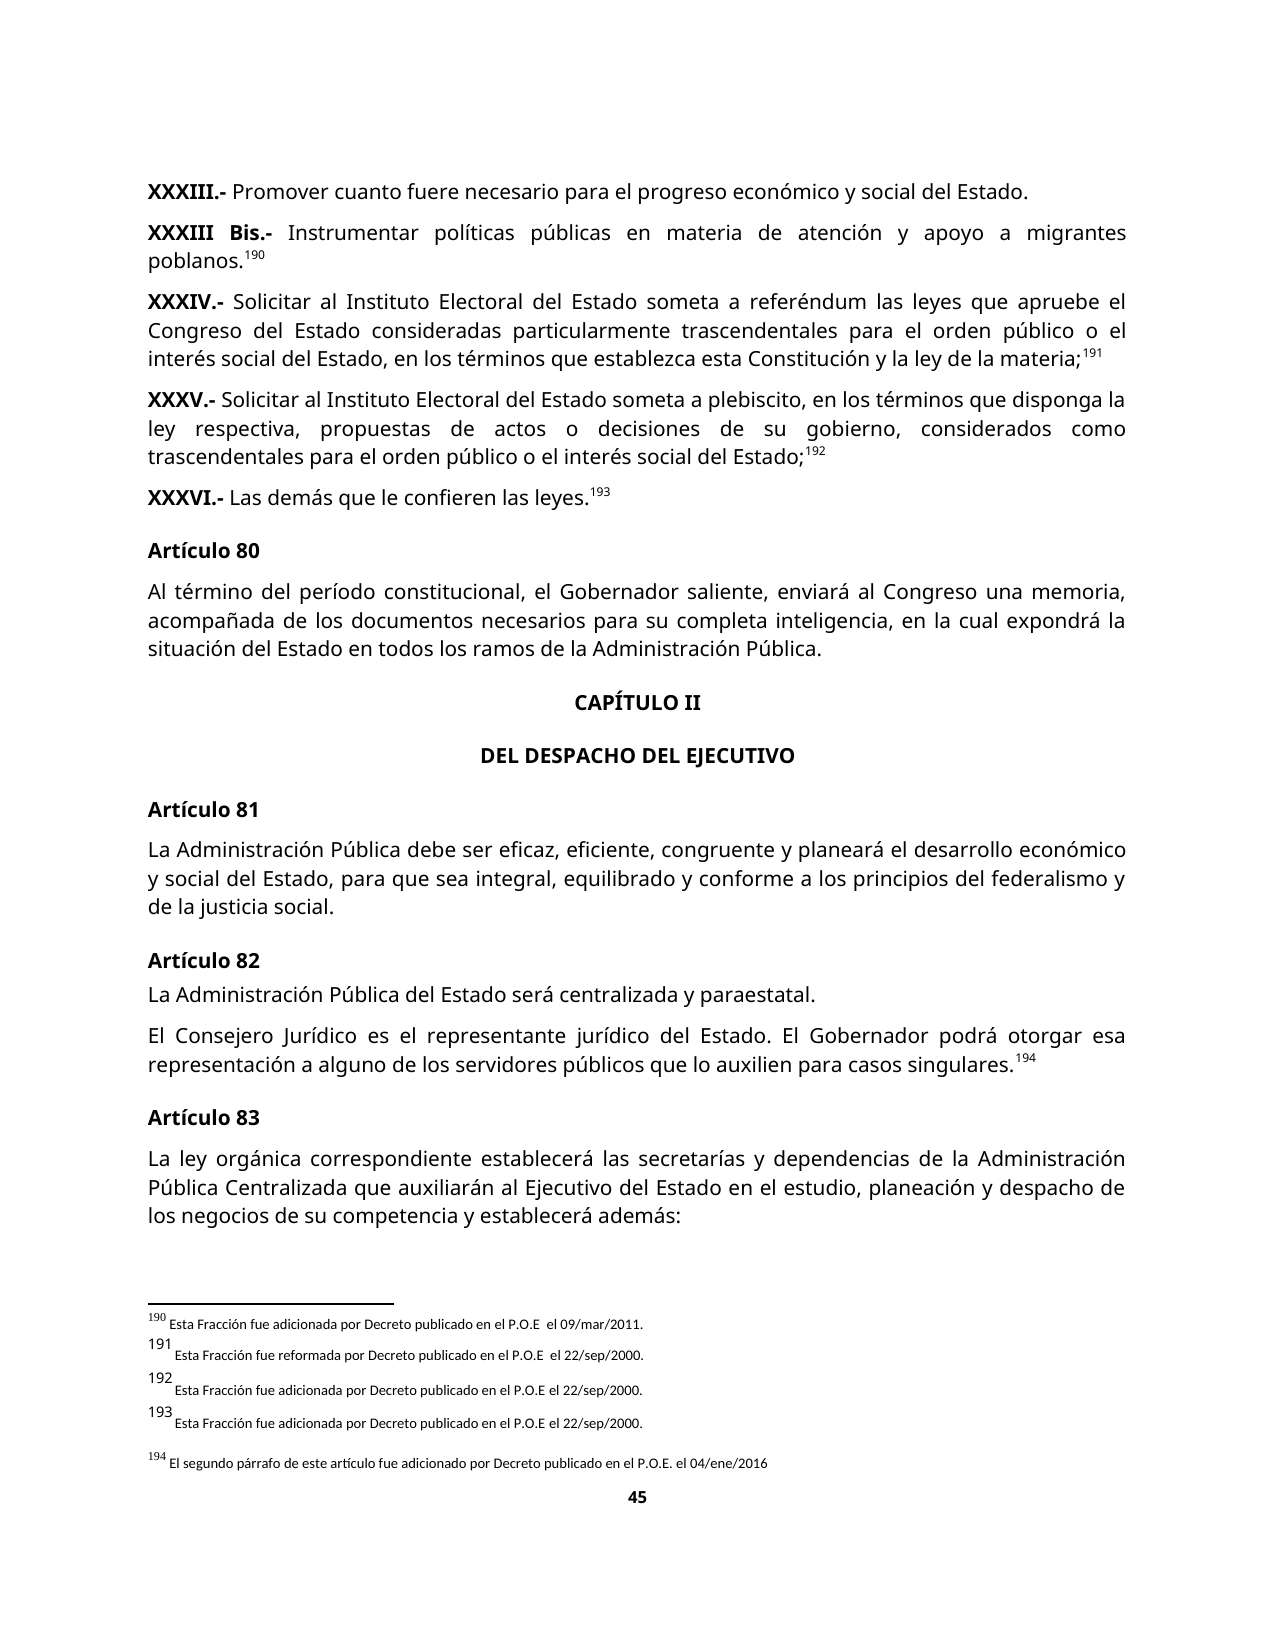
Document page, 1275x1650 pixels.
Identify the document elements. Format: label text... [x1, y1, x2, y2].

text Al término del período constitucional, el Gobernador saliente, enviará al Congreso una memoria, acompañada de los documentos necesarios para su completa inteligencia, en la cual expondrá la situación del Estado en todos los ramos de la Administración Pública. [148, 577, 1127, 663]
text XXXVI.- Las demás que le confieren las leyes. [148, 483, 1127, 512]
subtitle Artículo 81 [148, 795, 1127, 823]
subtitle CAPÍTULO II [148, 688, 1127, 716]
text XXXV.- Solicitar al Instituto Electoral del Estado someta a plebiscito, en los términos que disponga la ley respectiva, propuestas de actos o decisiones de su gobierno, considerados como trascendentales para el orden público o el interés social del Estado; [148, 385, 1127, 471]
text El Consejero Jurídico es el representante jurídico del Estado. El Gobernador podrá otorgar esa representación a alguno de los servidores públicos que lo auxilien para casos singulares. [148, 1022, 1127, 1078]
subtitle DEL DESPACHO DEL EJECUTIVO [148, 741, 1127, 770]
subtitle Artículo 82 [148, 946, 1127, 974]
text La Administración Pública debe ser eficaz, eficiente, congruente y planeará el desarrollo económico y social del Estado, para que sea integral, equilibrado y conforme a los principios del federalismo y de la justicia social. [148, 836, 1127, 921]
text XXXIV.- Solicitar al Instituto Electoral del Estado someta a referéndum las leyes que apruebe el Congreso del Estado consideradas particularmente trascendentales para el orden público o el interés social del Estado, en los términos que establezca esta Constitución y la ley de la materia; [148, 287, 1127, 373]
text La Administración Pública del Estado será centralizada y paraestatal. [148, 981, 1127, 1009]
text XXXIII.- Promover cuanto fuere necesario para el progreso económico y social del Estado. [148, 177, 1127, 206]
text XXXIII Bis.- Instrumentar políticas públicas en materia de atención y apoyo a migrantes poblanos. [148, 218, 1127, 275]
text La ley orgánica correspondiente establecerá las secretarías y dependencias de la Administración Pública Centralizada que auxiliarán al Ejecutivo del Estado en el estudio, planeación y despacho de los negocios de su competencia y establecerá además: [148, 1144, 1127, 1230]
subtitle Artículo 83 [148, 1103, 1127, 1132]
subtitle Artículo 80 [148, 537, 1127, 565]
